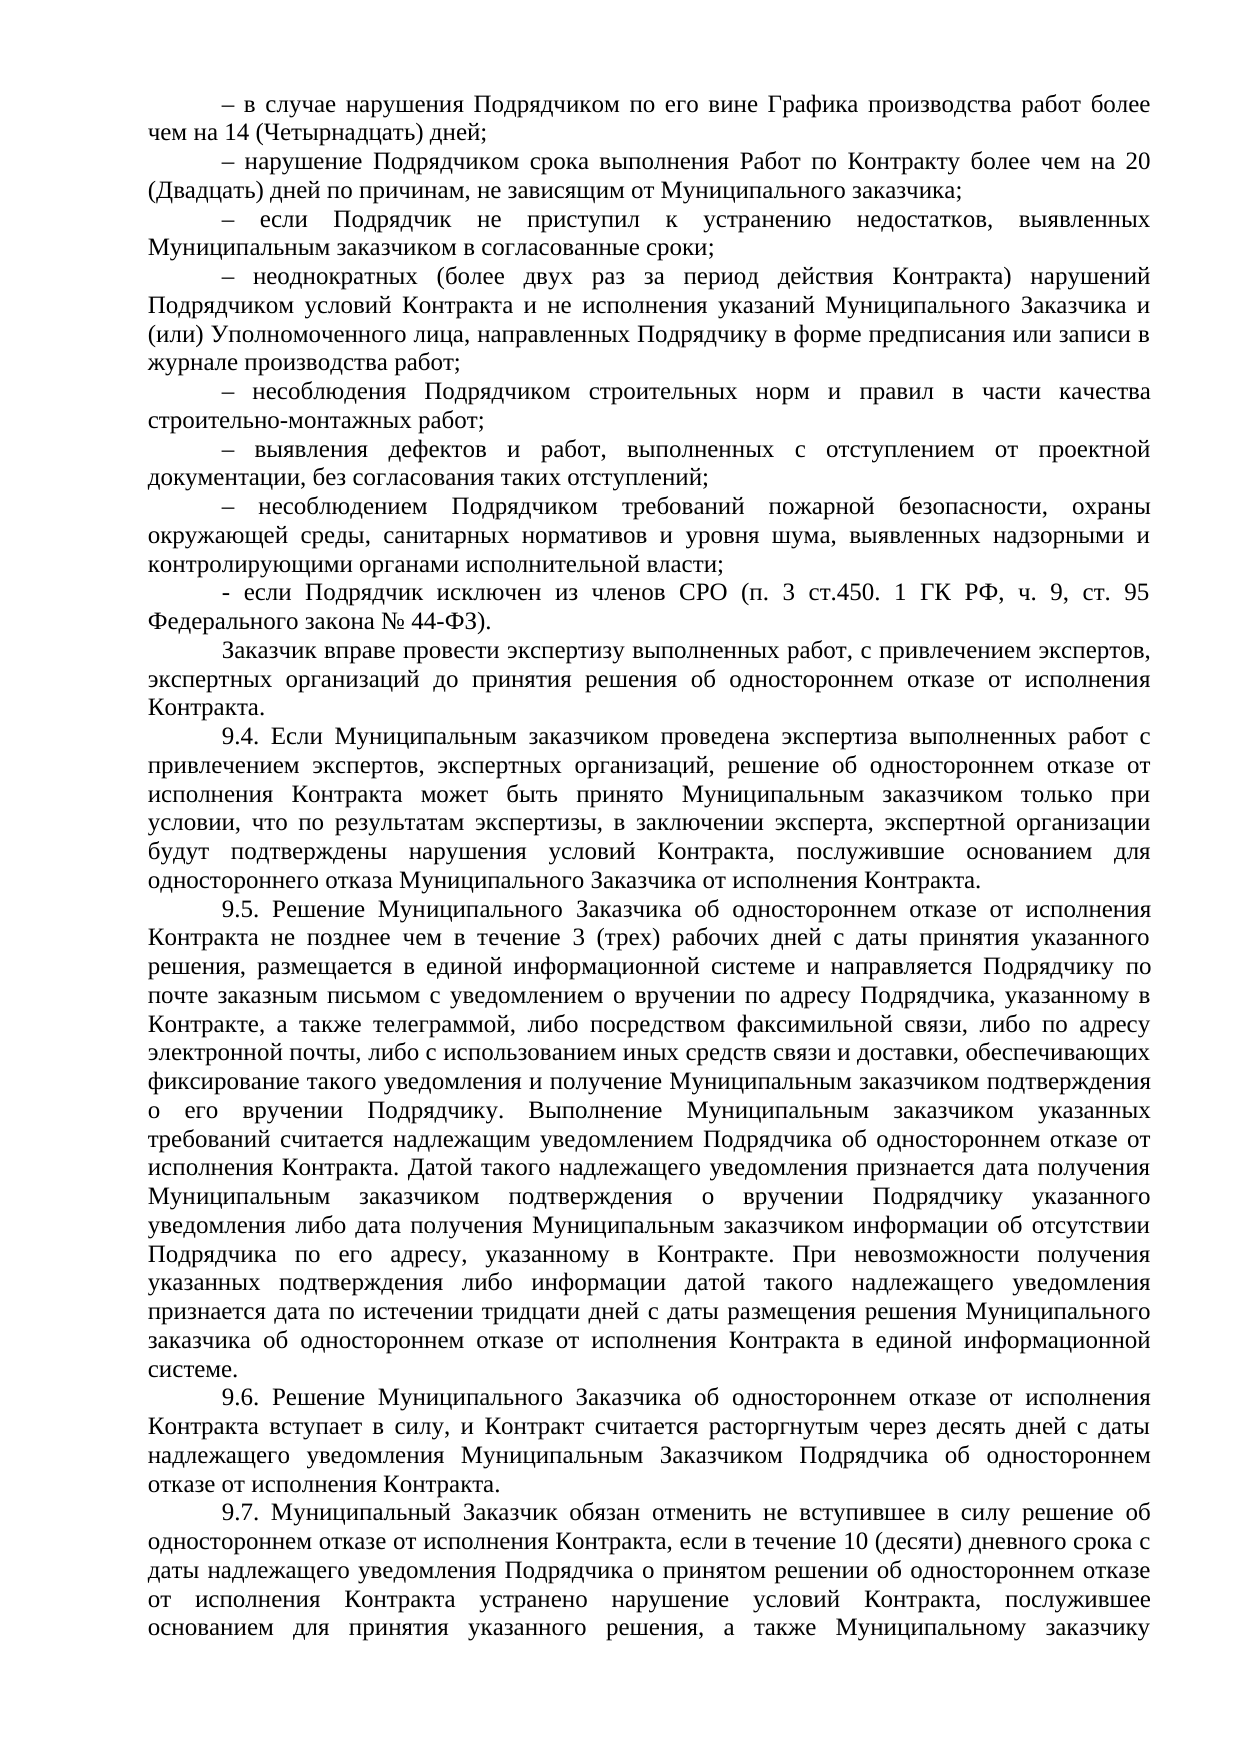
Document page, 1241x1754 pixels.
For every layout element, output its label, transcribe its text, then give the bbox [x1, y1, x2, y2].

text 9.6. Решение Муниципального Заказчика об одностороннем отказе от исполнения Контракта вступает в силу, и Контракт считается расторгнутым через десять дней с даты надлежащего уведомления Муниципальным Заказчиком Подрядчика об одностороннем отказе от исполнения Контракта. [148, 1382, 1152, 1497]
text – несоблюдения Подрядчиком строительных норм и правил в части качества строительно-монтажных работ; [148, 376, 1152, 434]
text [148, 1497, 1152, 1641]
text – в случае нарушения Подрядчиком по его вине Графика производства работ более чем на 14 (Четырнадцать) дней; [148, 89, 1152, 146]
text Заказчик вправе провести экспертизу выполненных работ, с привлечением экспертов, экспертных организаций до принятия решения об одностороннем отказе от исполнения Контракта. [148, 635, 1152, 721]
text 9.5. Решение Муниципального Заказчика об одностороннем отказе от исполнения Контракта не позднее чем в течение 3 (трех) рабочих дней с даты принятия указанного решения, размещается в единой информационной системе и направляется Подрядчику по почте заказным письмом с уведомлением о вручении по адресу Подрядчика, указанному в Контракте, а также телеграммой, либо посредством факсимильной связи, либо по адресу электронной почты, либо с использованием иных средств связи и доставки, обеспечивающих фиксирование такого уведомления и получение Муниципальным заказчиком подтверждения о его вручении Подрядчику. Выполнение Муниципальным заказчиком указанных требований считается надлежащим уведомлением Подрядчика об одностороннем отказе от исполнения Контракта. Датой такого надлежащего уведомления признается дата получения Муниципальным заказчиком подтверждения о вручении Подрядчику указанного уведомления либо дата получения Муниципальным заказчиком информации об отсутствии Подрядчика по его адресу, указанному в Контракте. При невозможности получения указанных подтверждения либо информации датой такого надлежащего уведомления признается дата по истечении тридцати дней с даты размещения решения Муниципального заказчика об одностороннем отказе от исполнения Контракта в единой информационной системе. [148, 894, 1152, 1382]
text – если Подрядчик не приступил к устранению недостатков, выявленных Муниципальным заказчиком в согласованные сроки; [148, 204, 1152, 261]
text – несоблюдением Подрядчиком требований пожарной безопасности, охраны окружающей среды, санитарных нормативов и уровня шума, выявленных надзорными и контролирующими органами исполнительной власти; [148, 491, 1152, 577]
text – неоднократных (более двух раз за период действия Контракта) нарушений Подрядчиком условий Контракта и не исполнения указаний Муниципального Заказчика и (или) Уполномоченного лица, направленных Подрядчику в форме предписания или записи в журнале производства работ; [148, 261, 1152, 376]
text 9.4. Если Муниципальным заказчиком проведена экспертиза выполненных работ с привлечением экспертов, экспертных организаций, решение об одностороннем отказе от исполнения Контракта может быть принято Муниципальным заказчиком только при условии, что по результатам экспертизы, в заключении эксперта, экспертной организации будут подтверждены нарушения условий Контракта, послужившие основанием для одностороннего отказа Муниципального Заказчика от исполнения Контракта. [148, 721, 1152, 894]
text – нарушение Подрядчиком срока выполнения Работ по Контракту более чем на 20 (Двадцать) дней по причинам, не зависящим от Муниципального заказчика; [148, 146, 1152, 204]
text – выявления дефектов и работ, выполненных с отступлением от проектной документации, без согласования таких отступлений; [148, 434, 1152, 491]
text - если Подрядчик исключен из членов СРО (п. 3 ст.450. 1 ГК РФ, ч. 9, ст. 95 Федерального закона № 44-ФЗ). [148, 577, 1152, 635]
